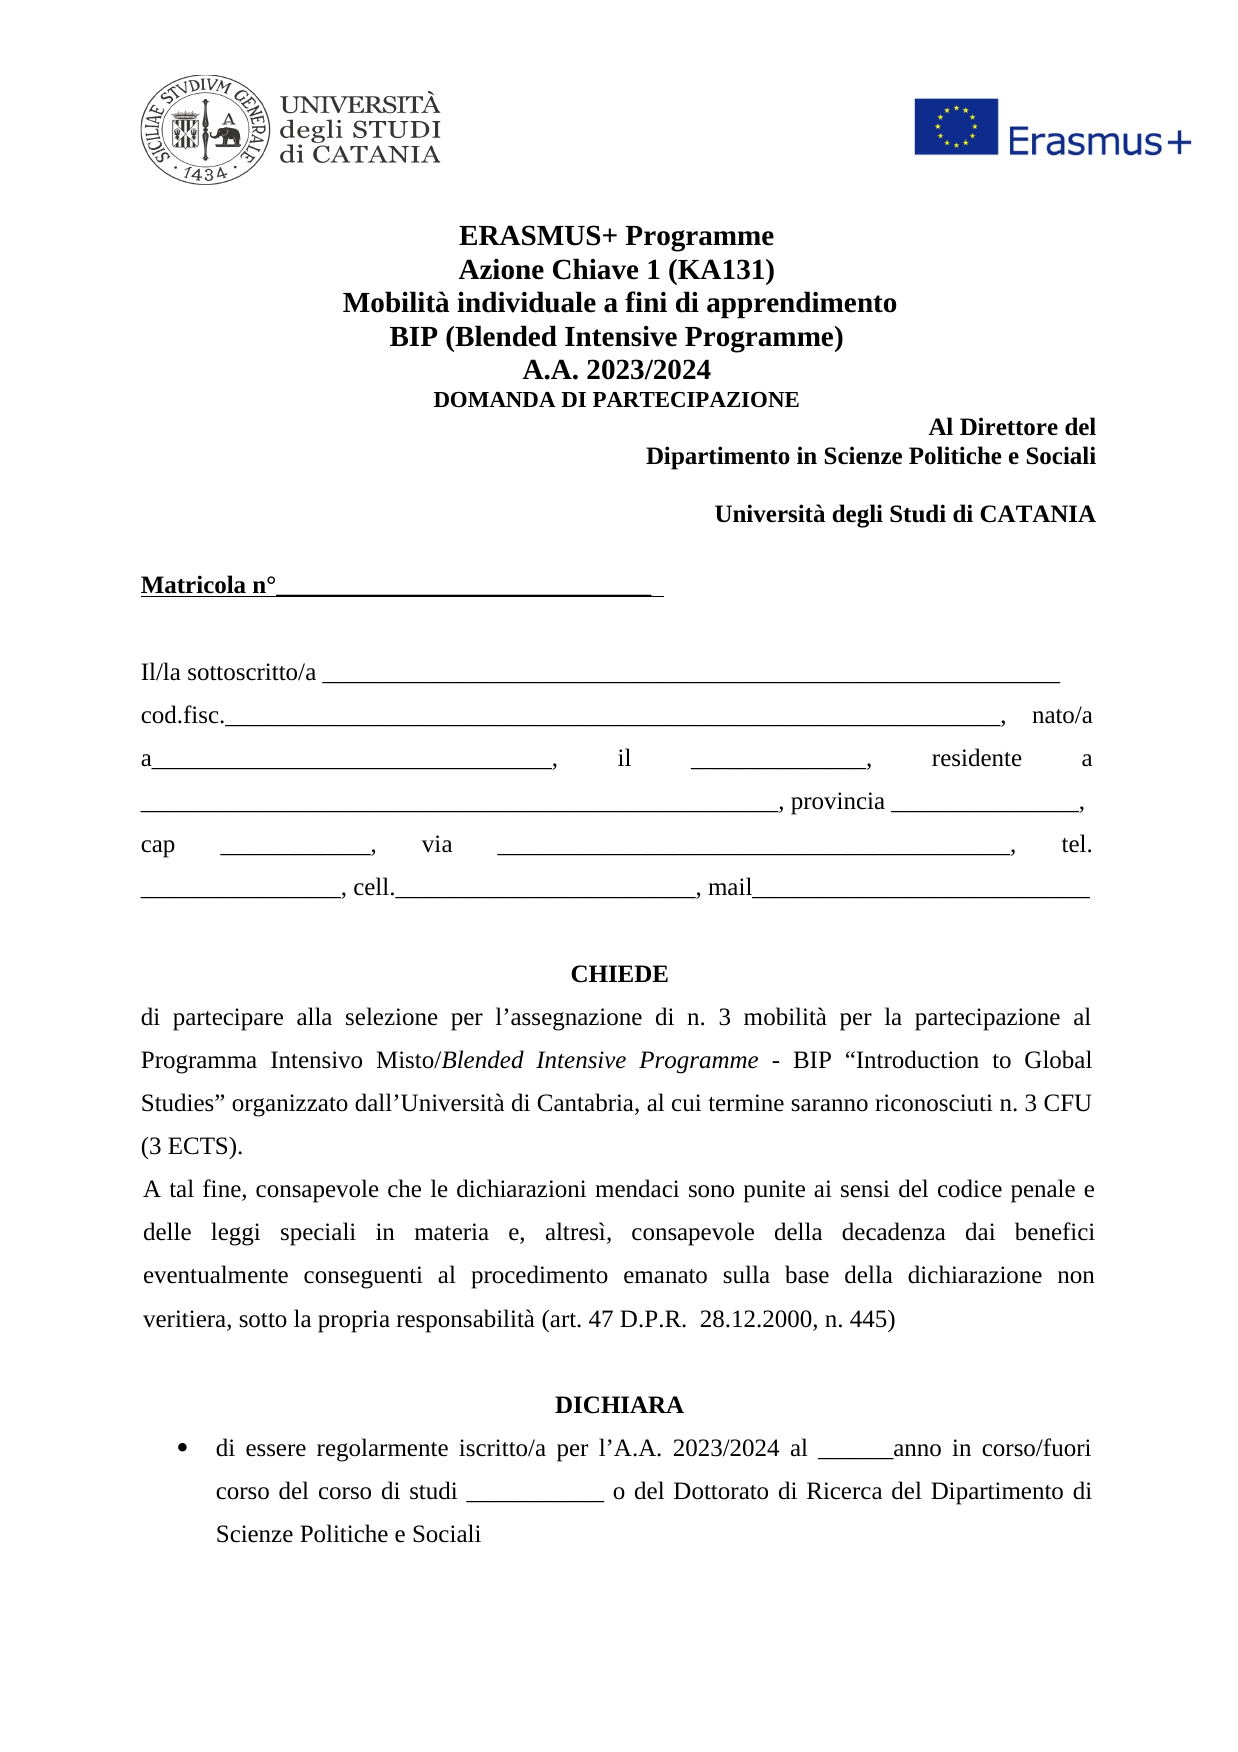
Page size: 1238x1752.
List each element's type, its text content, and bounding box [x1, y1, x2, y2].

text Dipartimento in Scienze Politiche e Sociali [643, 441, 1096, 470]
list di essere regolarmente iscritto/a per l’A.A. 2023/2024 al ______anno in corso/fuori corso del corso di studi ___________ o del Dottorato di Ricerca del Dipartimento di Scienze Politiche e Sociali [178, 1433, 1093, 1548]
text cod.fisc.______________________________________________________________, nato/a a________________________________, il ______________, residente a ___________________________________________________, provincia _______________, [141, 700, 1093, 815]
text Università degli Studi di CATANIA [643, 499, 1096, 527]
text DICHIARA [143, 1390, 1096, 1419]
text BIP (Blended Intensive Programme) [141, 319, 1093, 352]
text Azione Chiave 1 (KA131) [141, 252, 1093, 285]
text Mobilità individuale a fini di apprendimento [141, 285, 1093, 319]
text DOMANDA DI PARTECIPAZIONE [141, 386, 1093, 412]
picture [898, 82, 1207, 171]
picture [140, 75, 441, 185]
text A tal fine, consapevole che le dichiarazioni mendaci sono punite ai sensi del codice penale e delle leggi speciali in materia e, altresì, consapevole della decadenza dai benefici eventualmente conseguenti al procedimento emanato sulla base della dichiarazione non veritiera, sotto la propria responsabilità (art. 47 D.P.R. 28.12.2000, n. 445) [143, 1174, 1096, 1332]
text Il/la sottoscritto/a ___________________________________________________________ [141, 657, 1093, 686]
text cap ____________, via _________________________________________, tel. ________________, cell.________________________, mail___________________________ [141, 829, 1093, 901]
text ERASMUS+ Programme [141, 218, 1093, 252]
text di partecipare alla selezione per l’assegnazione di n. 3 mobilità per la partecipazione al Programma Intensivo Misto/Blended Intensive Programme - BIP “Introduction to Global Studies” organizzato dall’Università di Cantabria, al cui termine saranno riconosciuti n. 3 CFU (3 ECTS). [141, 1002, 1093, 1160]
text A.A. 2023/2024 [141, 352, 1093, 386]
text Matricola n°______________________________ [141, 571, 1093, 599]
text Al Direttore del [643, 412, 1096, 441]
text CHIEDE [143, 959, 1096, 987]
